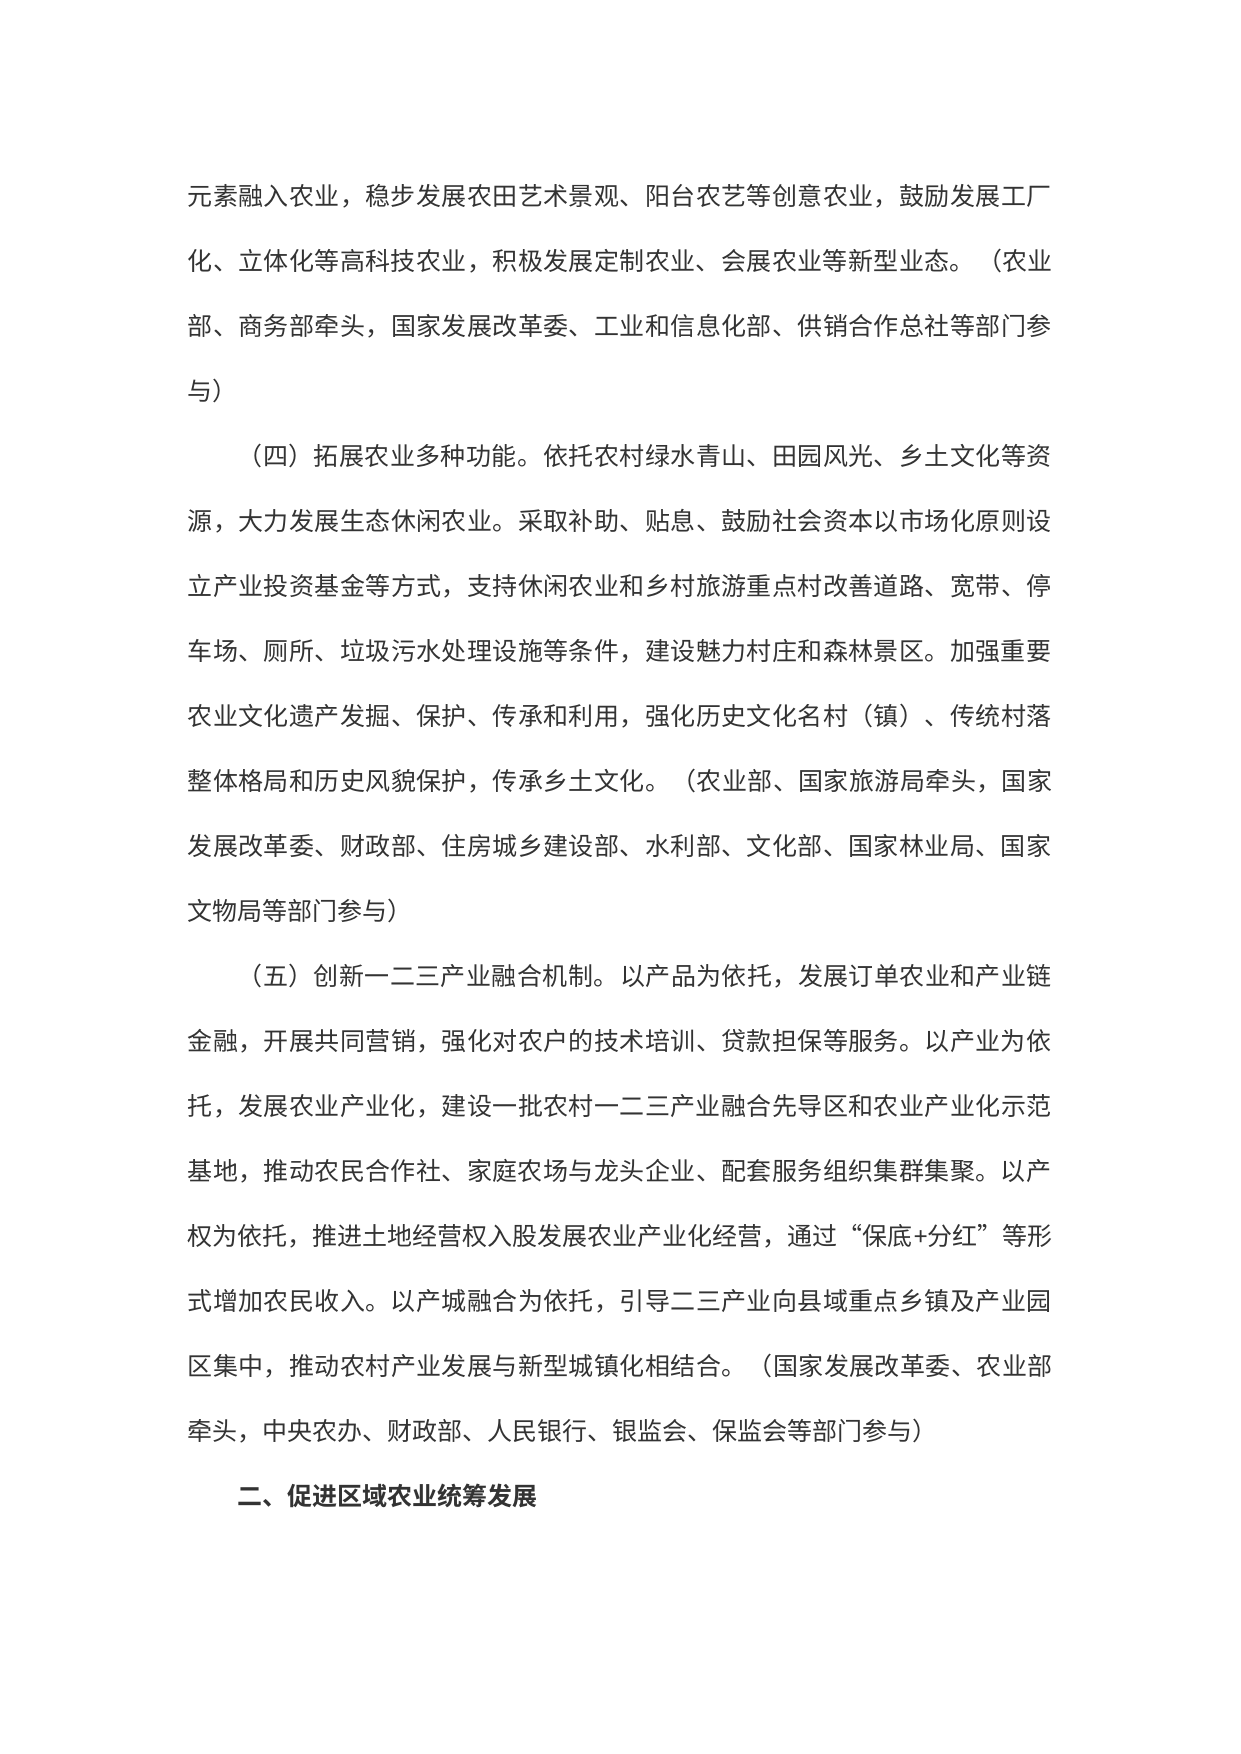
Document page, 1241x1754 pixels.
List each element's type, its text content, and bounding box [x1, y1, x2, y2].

text （四）拓展农业多种功能。依托农村绿水青山、田园风光、乡土文化等资源，大力发展生态休闲农业。采取补助、贴息、鼓励社会资本以市场化原则设立产业投资基金等方式，支持休闲农业和乡村旅游重点村改善道路、宽带、停车场、厕所、垃圾污水处理设施等条件，建设魅力村庄和森林景区。加强重要农业文化遗产发掘、保护、传承和利用，强化历史文化名村（镇）、传统村落整体格局和历史风貌保护，传承乡土文化。（农业部、国家旅游局牵头，国家发展改革委、财政部、住房城乡建设部、水利部、文化部、国家林业局、国家文物局等部门参与） [187, 422, 1053, 942]
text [187, 162, 1053, 422]
text 二、促进区域农业统筹发展 [187, 1462, 1053, 1527]
text （五）创新一二三产业融合机制。以产品为依托，发展订单农业和产业链金融，开展共同营销，强化对农户的技术培训、贷款担保等服务。以产业为依托，发展农业产业化，建设一批农村一二三产业融合先导区和农业产业化示范基地，推动农民合作社、家庭农场与龙头企业、配套服务组织集群集聚。以产权为依托，推进土地经营权入股发展农业产业化经营，通过“保底+分红”等形式增加农民收入。以产城融合为依托，引导二三产业向县域重点乡镇及产业园区集中，推动农村产业发展与新型城镇化相结合。（国家发展改革委、农业部牵头，中央农办、财政部、人民银行、银监会、保监会等部门参与） [187, 942, 1053, 1462]
